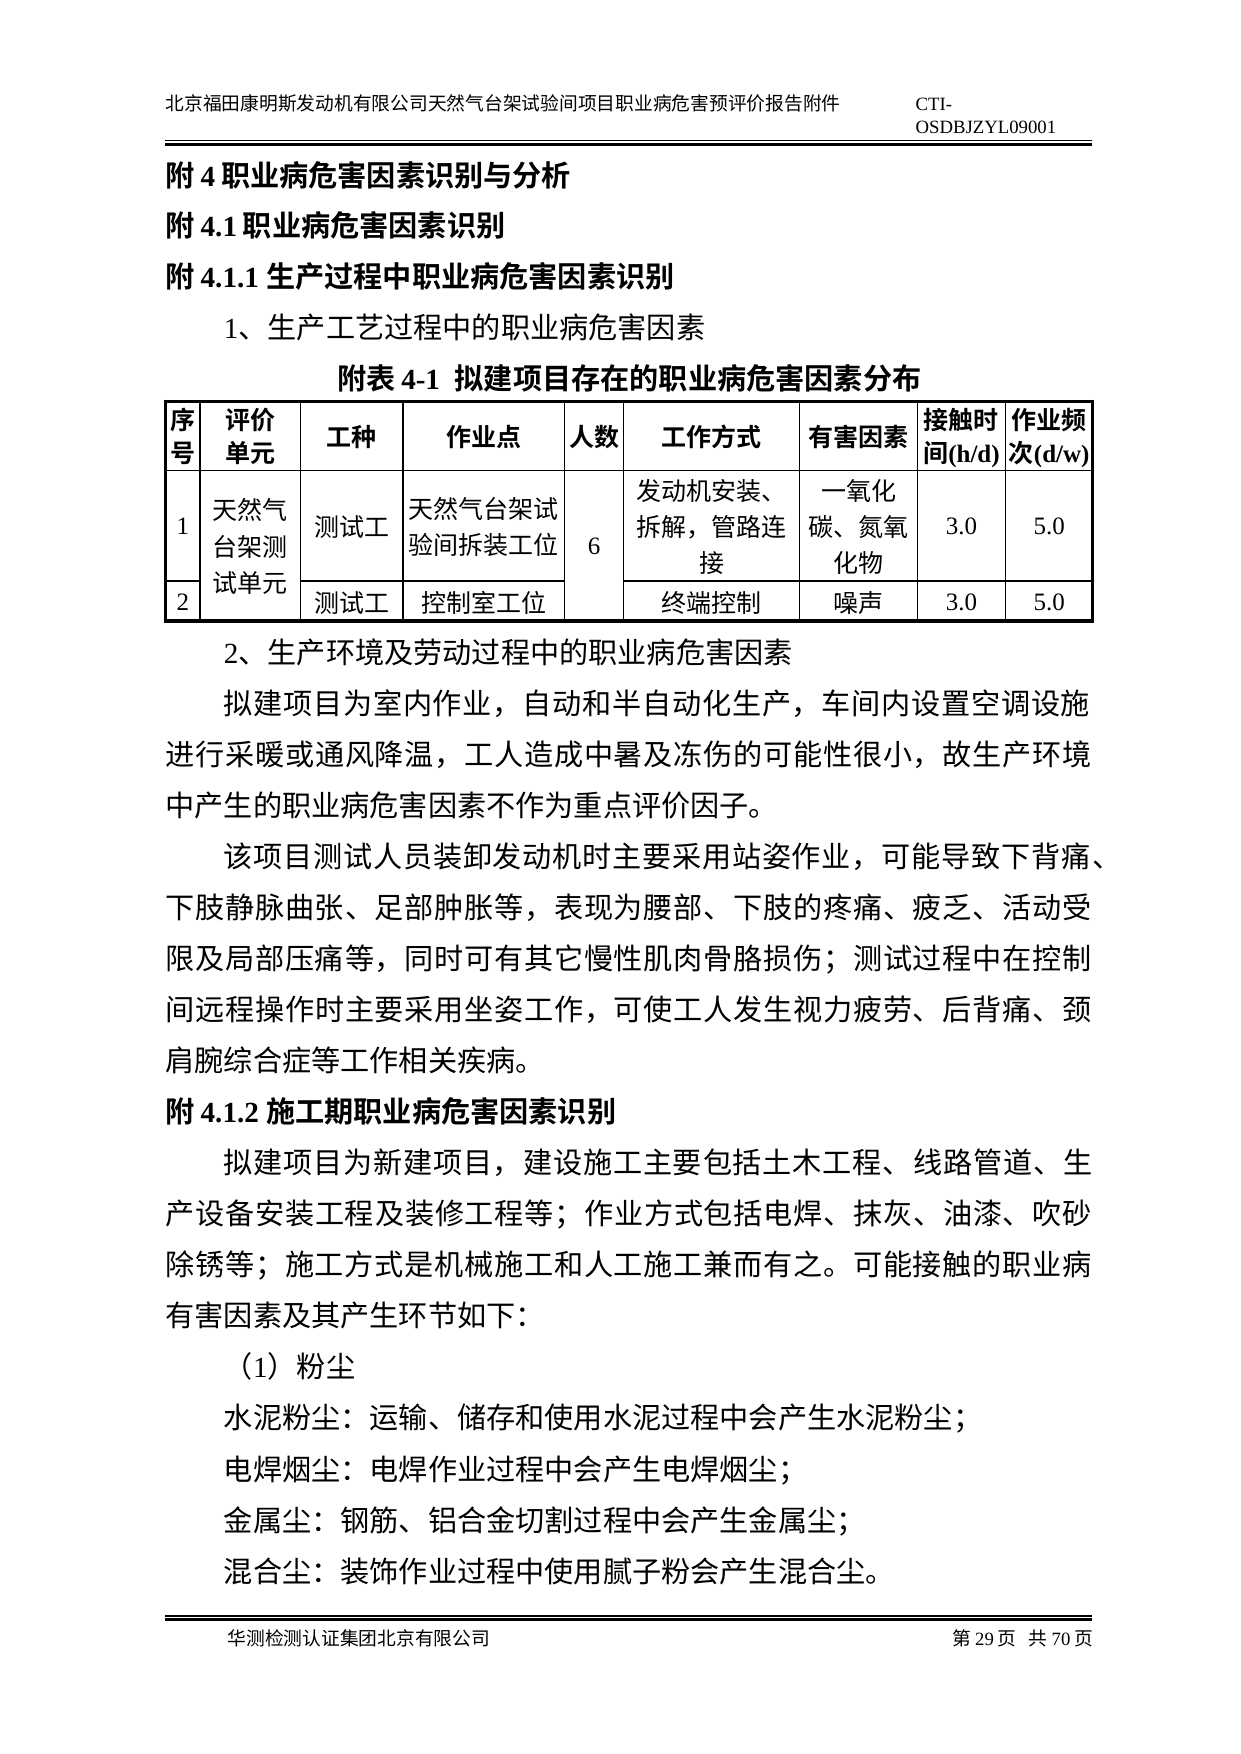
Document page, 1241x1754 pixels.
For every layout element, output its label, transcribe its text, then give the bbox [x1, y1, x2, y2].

table_cell 天然气台架试验间拆装工位 [404, 471, 564, 580]
table_cell 控制室工位 [404, 582, 564, 619]
text 附4.1.2 施工期职业病危害因素识别 [165, 1082, 1092, 1133]
table_cell 5.0 [1006, 471, 1091, 580]
table_header 工种 [301, 403, 402, 469]
table_cell 2 [167, 582, 199, 619]
table_header 工作方式 [624, 403, 799, 469]
text 混合尘：装饰作业过程中使用腻子粉会产生混合尘。 [165, 1541, 1092, 1592]
text 电焊烟尘：电焊作业过程中会产生电焊烟尘； [165, 1439, 1092, 1490]
table_cell 3.0 [918, 582, 1005, 619]
table_cell 3.0 [918, 471, 1005, 580]
table_cell 5.0 [1006, 582, 1091, 619]
table_cell 1 [167, 471, 199, 580]
table_header 接触时间(h/d) [918, 403, 1005, 469]
table_cell 测试工 [301, 582, 402, 619]
table_cell 天然气台架测试单元 [201, 471, 300, 619]
table_cell 发动机安装、拆解，管路连接 [624, 471, 799, 580]
text 附4.1.1 生产过程中职业病危害因素识别 [165, 247, 1092, 298]
text 1、生产工艺过程中的职业病危害因素 [165, 298, 1092, 349]
table_header 作业点 [404, 403, 564, 469]
table_cell 6 [565, 471, 623, 619]
table_header 作业频次(d/w) [1006, 403, 1091, 469]
table_header 人数 [565, 403, 623, 469]
text 2、生产环境及劳动过程中的职业病危害因素 [165, 623, 1092, 673]
text 金属尘：钢筋、铝合金切割过程中会产生金属尘； [165, 1490, 1092, 1541]
table_header 评价 单元 [201, 403, 300, 469]
text 水泥粉尘：运输、储存和使用水泥过程中会产生水泥粉尘； [165, 1388, 1092, 1439]
table_cell 一氧化碳、氮氧化物 [800, 471, 917, 580]
table_cell 终端控制 [624, 582, 799, 619]
text 拟建项目为新建项目，建设施工主要包括土木工程、线路管道、生产设备安装工程及装修工程等；作业方式包括电焊、抹灰、油漆、吹砂除锈等；施工方式是机械施工和人工施工兼而有之。可能接触的职业病有害因素及其产生环节如下： [165, 1133, 1092, 1337]
text 拟建项目为室内作业，自动和半自动化生产，车间内设置空调设施进行采暖或通风降温，工人造成中暑及冻伤的可能性很小，故生产环境中产生的职业病危害因素不作为重点评价因子。 [165, 673, 1092, 827]
list 粉尘 [165, 1337, 1092, 1388]
text 附表4-1 拟建项目存在的职业病危害因素分布 [165, 349, 1092, 400]
table_header 序号 [167, 403, 199, 469]
text 该项目测试人员装卸发动机时主要采用站姿作业，可能导致下背痛、下肢静脉曲张、足部肿胀等，表现为腰部、下肢的疼痛、疲乏、活动受限及局部压痛等，同时可有其它慢性肌肉骨胳损伤；测试过程中在控制间远程操作时主要采用坐姿工作，可使工人发生视力疲劳、后背痛、颈肩腕综合症等工作相关疾病。 [165, 827, 1092, 1082]
table_header 有害因素 [800, 403, 917, 469]
table_cell 测试工 [301, 471, 402, 580]
text 附4.1职业病危害因素识别 [165, 196, 1092, 247]
table_cell 噪声 [800, 582, 917, 619]
text 附4职业病危害因素识别与分析 [165, 148, 1092, 196]
